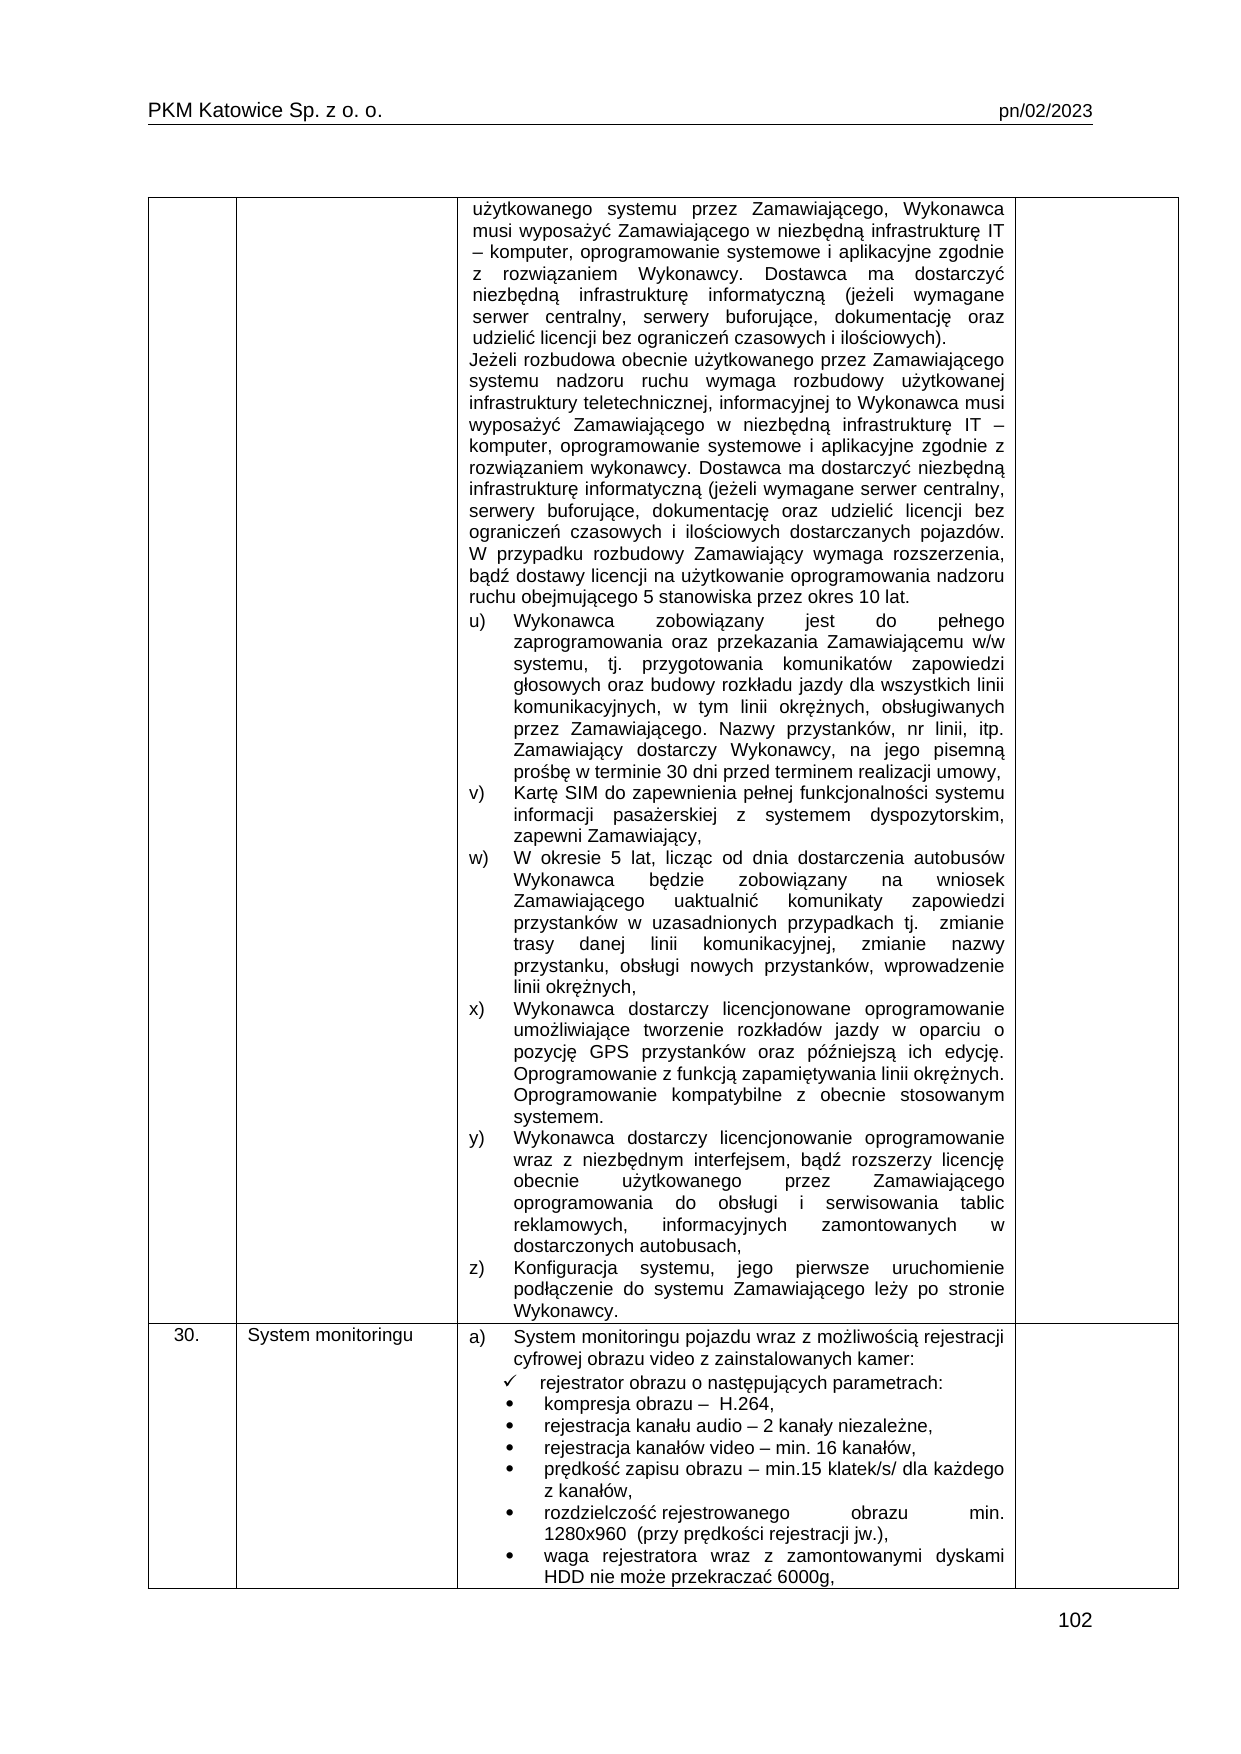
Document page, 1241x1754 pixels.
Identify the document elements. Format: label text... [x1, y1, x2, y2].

table_cell [1016, 1324, 1178, 1588]
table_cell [458, 198, 1015, 1323]
table_cell [1016, 198, 1178, 1323]
table_cell [149, 1324, 236, 1588]
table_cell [237, 198, 457, 1323]
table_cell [458, 1324, 1015, 1588]
table_cell System monitoringu [237, 1324, 457, 1588]
table_cell [149, 198, 236, 1323]
